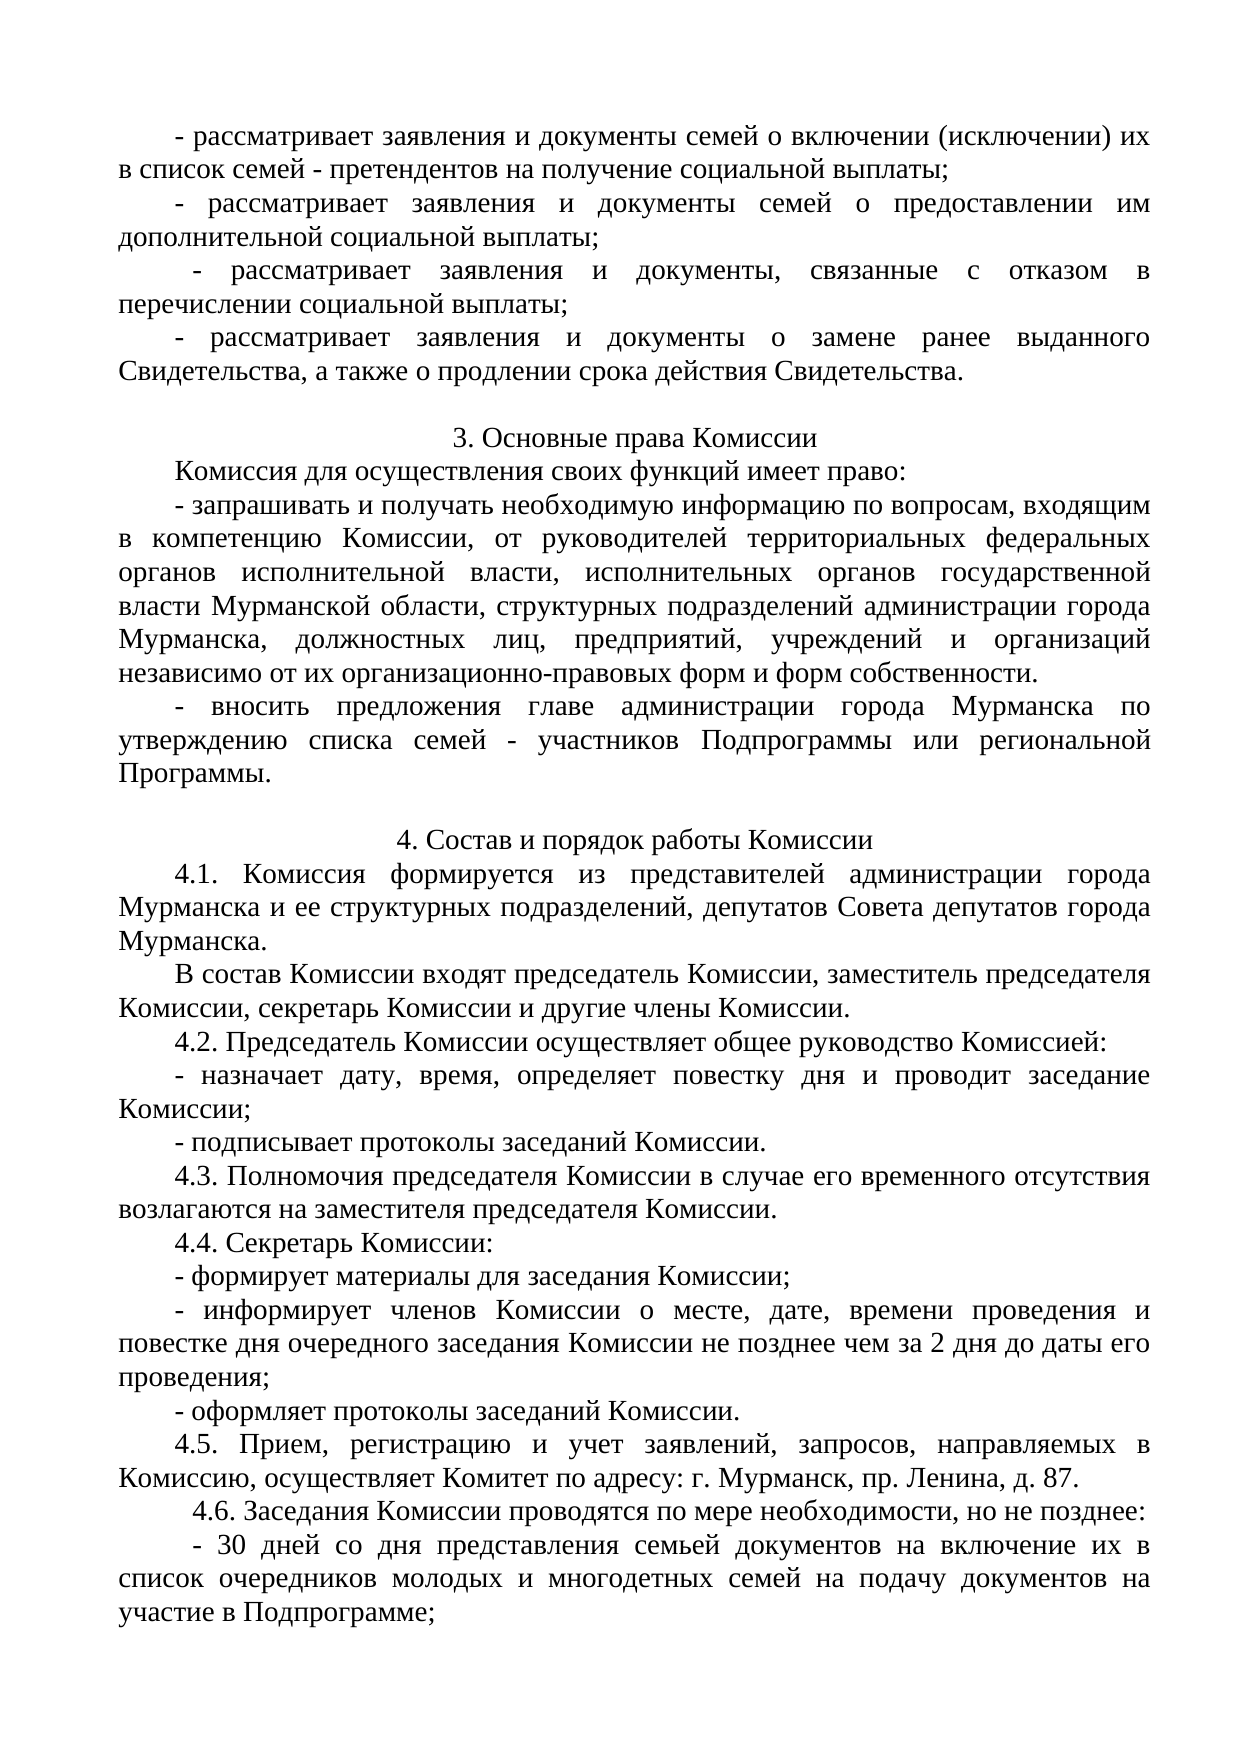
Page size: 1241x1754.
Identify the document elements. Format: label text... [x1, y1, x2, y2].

text - рассматривает заявления и документы, связанные с отказом в перечислении социальной выплаты; [118, 252, 1152, 319]
text - рассматривает заявления и документы о замене ранее выданного Свидетельства, а также о продлении срока действия Свидетельства. [118, 319, 1152, 386]
text Комиссия для осуществления своих функций имеет право: [118, 453, 1152, 487]
text 4.4. Секретарь Комиссии: [118, 1225, 1152, 1258]
text 4.5. Прием, регистрацию и учет заявлений, запросов, направляемых в Комиссию, осуществляет Комитет по адресу: г. Мурманск, пр. Ленина, д. 87. [118, 1426, 1152, 1493]
text 3. Основные права Комиссии [118, 420, 1152, 453]
text - рассматривает заявления и документы семей о предоставлении им дополнительной социальной выплаты; [118, 185, 1152, 252]
text В состав Комиссии входят председатель Комиссии, заместитель председателя Комиссии, секретарь Комиссии и другие члены Комиссии. [118, 957, 1152, 1024]
text - подписывает протоколы заседаний Комиссии. [118, 1124, 1152, 1158]
text - запрашивать и получать необходимую информацию по вопросам, входящим в компетенцию Комиссии, от руководителей территориальных федеральных органов исполнительной власти, исполнительных органов государственной власти Мурманской области, структурных подразделений администрации города Мурманска, должностных лиц, предприятий, учреждений и организаций независимо от их организационно-правовых форм и форм собственности. [118, 487, 1152, 688]
text - 30 дней со дня представления семьей документов на включение их в список очередников молодых и многодетных семей на подачу документов на участие в Подпрограмме; [118, 1527, 1152, 1627]
text 4.6. Заседания Комиссии проводятся по мере необходимости, но не позднее: [118, 1493, 1152, 1527]
text 4.1. Комиссия формируется из представителей администрации города Мурманска и ее структурных подразделений, депутатов Совета депутатов города Мурманска. [118, 856, 1152, 957]
text - формирует материалы для заседания Комиссии; [118, 1258, 1152, 1292]
text - вносить предложения главе администрации города Мурманска по утверждению списка семей - участников Подпрограммы или региональной Программы. [118, 688, 1152, 789]
text 4.2. Председатель Комиссии осуществляет общее руководство Комиссией: [118, 1024, 1152, 1057]
text - назначает дату, время, определяет повестку дня и проводит заседание Комиссии; [118, 1057, 1152, 1124]
text - оформляет протоколы заседаний Комиссии. [118, 1393, 1152, 1426]
text - рассматривает заявления и документы семей о включении (исключении) их в список семей - претендентов на получение социальной выплаты; [118, 118, 1152, 185]
text 4. Состав и порядок работы Комиссии [118, 822, 1152, 856]
text 4.3. Полномочия председателя Комиссии в случае его временного отсутствия возлагаются на заместителя председателя Комиссии. [118, 1158, 1152, 1225]
text - информирует членов Комиссии о месте, дате, времени проведения и повестке дня очередного заседания Комиссии не позднее чем за 2 дня до даты его проведения; [118, 1292, 1152, 1393]
